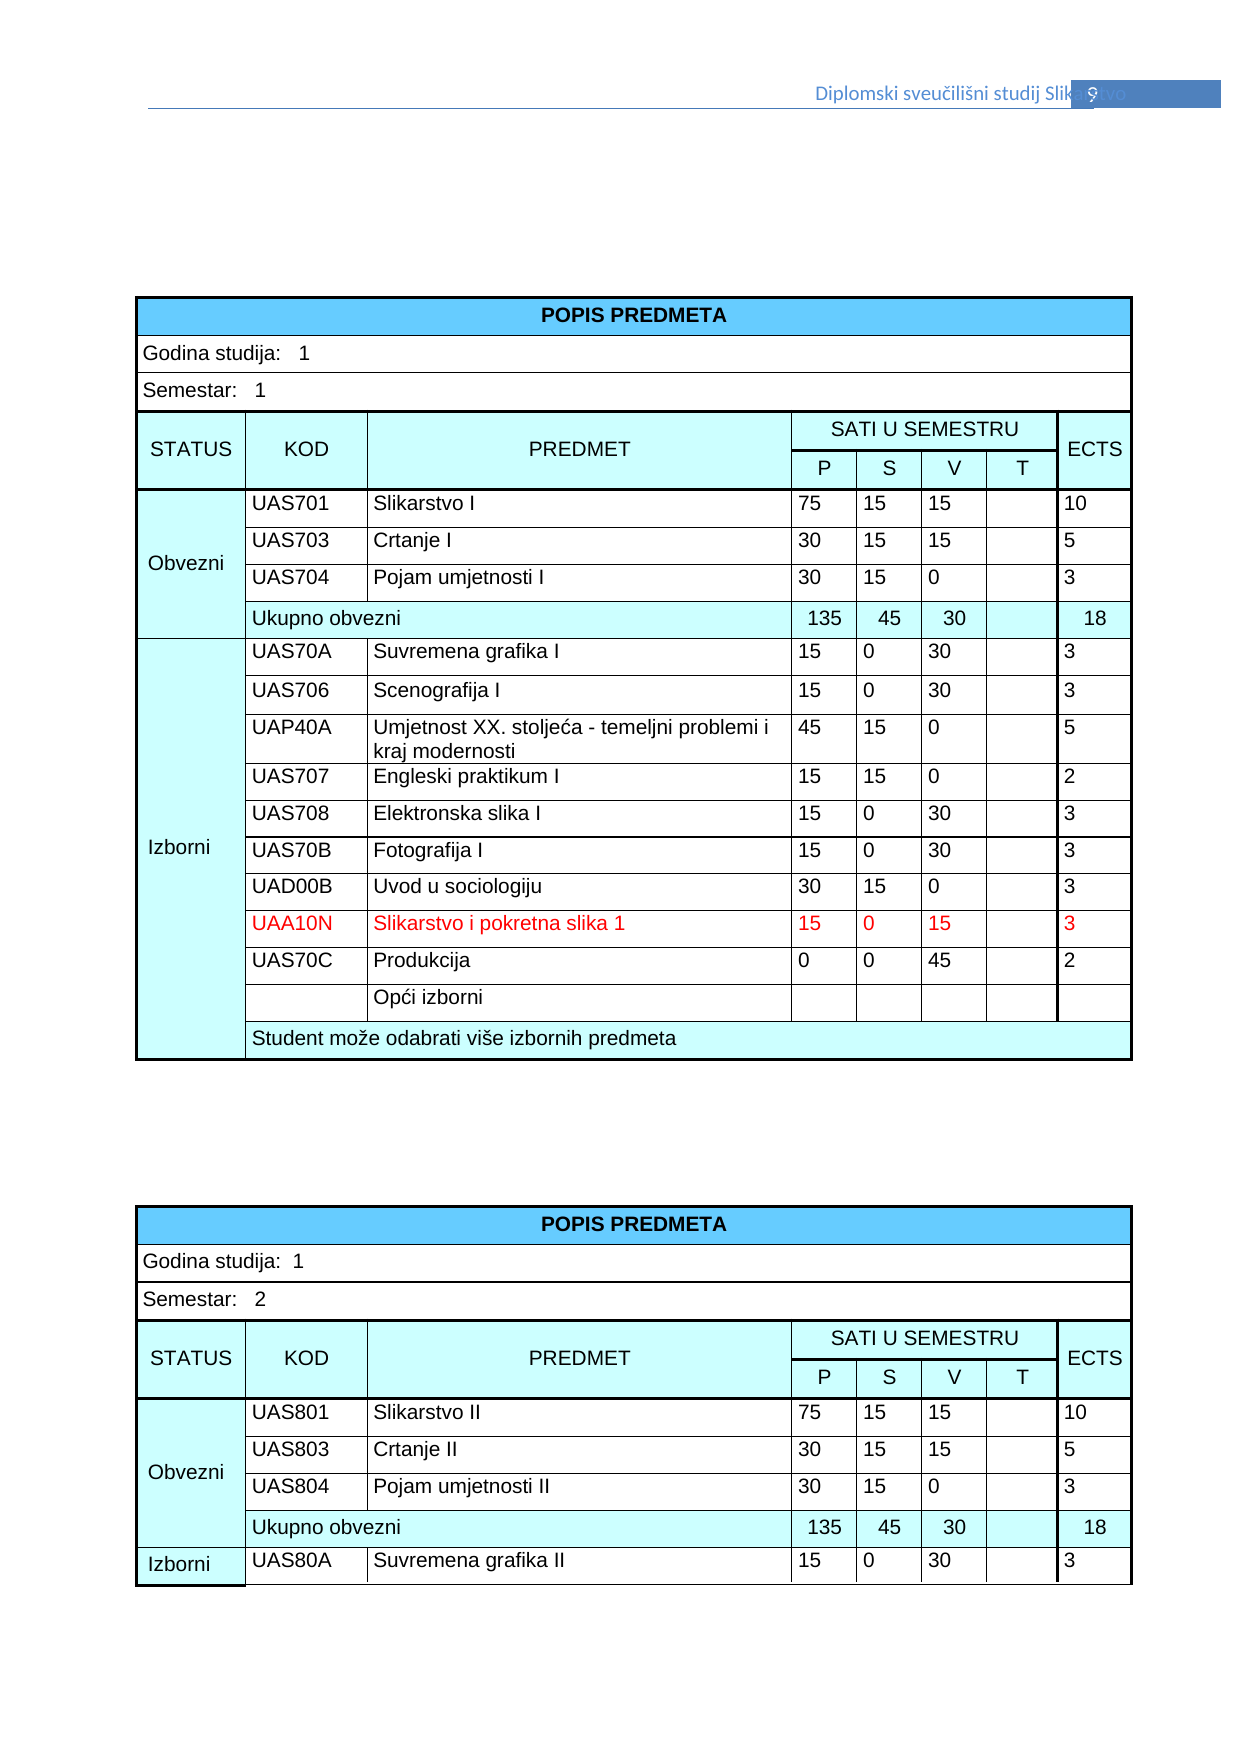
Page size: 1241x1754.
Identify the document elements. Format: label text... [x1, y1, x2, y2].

table_cell [987, 1548, 1058, 1584]
table_cell 3 [1059, 801, 1130, 836]
table_cell Uvod u sociologiju [368, 874, 791, 910]
table_cell 0 [922, 715, 986, 763]
table_cell ECTS [1059, 413, 1130, 488]
table_cell UAS706 [246, 676, 367, 714]
table_cell UAS803 [246, 1437, 367, 1473]
table_cell 15 [792, 764, 856, 799]
table_cell [987, 602, 1056, 638]
table_cell [987, 1474, 1056, 1510]
table_cell 15 [857, 874, 921, 910]
table_cell T [987, 1361, 1056, 1397]
table_cell 30 [922, 1548, 987, 1584]
table_cell Izborni [138, 639, 245, 1058]
table_cell 30 [792, 528, 856, 564]
table_cell 30 [922, 602, 986, 638]
table_cell Pojam umjetnosti I [368, 565, 791, 601]
table_cell 5 [1059, 715, 1130, 763]
table_cell [987, 911, 1056, 947]
table_cell [922, 985, 986, 1021]
table_cell [857, 985, 921, 1021]
table_cell 30 [922, 1511, 986, 1547]
table_cell Slikarstvo i pokretna slika 1 [368, 911, 791, 947]
table_cell SATI U SEMESTRU [792, 1322, 1056, 1358]
table_cell Slikarstvo I [368, 491, 791, 527]
table_cell Produkcija [368, 948, 791, 984]
table_cell UAS804 [246, 1474, 367, 1510]
table_cell S [857, 1361, 921, 1397]
table_cell Elektronska slika I [368, 801, 791, 836]
table_cell Opći izborni [368, 985, 791, 1021]
table_cell STATUS [138, 1322, 245, 1397]
table_cell [987, 764, 1056, 799]
table_cell Izborni [138, 1548, 245, 1584]
table_cell 30 [792, 1474, 856, 1510]
table_cell 0 [857, 1548, 922, 1584]
table_cell [987, 528, 1056, 564]
table_cell UAS707 [246, 764, 367, 799]
table_cell Ukupno obvezni [246, 602, 791, 638]
table_cell 10 [1059, 1400, 1130, 1436]
table_cell 30 [922, 801, 986, 836]
table_cell 15 [857, 764, 921, 799]
table_cell 0 [857, 639, 921, 675]
table_cell 15 [792, 911, 856, 947]
table_cell KOD [246, 1322, 367, 1397]
table_cell 0 [922, 565, 986, 601]
table_cell 3 [1059, 1474, 1130, 1510]
table_cell STATUS [138, 413, 245, 488]
table_cell UAS80A [246, 1548, 367, 1584]
table_cell 15 [922, 528, 986, 564]
table_cell Pojam umjetnosti II [368, 1474, 791, 1510]
table_cell 15 [922, 491, 986, 527]
table_cell 18 [1059, 1511, 1130, 1547]
table_cell 2 [1059, 764, 1130, 799]
table_cell 15 [857, 1474, 921, 1510]
table_cell S [857, 452, 921, 488]
table_cell 2 [1059, 948, 1130, 984]
table_cell 3 [1059, 676, 1130, 714]
table_cell [987, 639, 1056, 675]
table_cell 0 [922, 1474, 986, 1510]
table_cell Obvezni [138, 491, 245, 638]
table_cell 5 [1059, 1437, 1130, 1473]
table_cell Slikarstvo II [368, 1400, 791, 1436]
table_cell 30 [792, 1437, 856, 1473]
table_cell [987, 715, 1056, 763]
table_cell 10 [1059, 491, 1130, 527]
table_cell 0 [857, 948, 921, 984]
table_cell [1059, 985, 1130, 1021]
table_cell UAS70C [246, 948, 367, 984]
table_cell T [987, 452, 1056, 488]
table_cell KOD [246, 413, 367, 488]
table_cell 15 [922, 1400, 986, 1436]
table_cell 30 [792, 565, 856, 601]
table_cell UAS70A [246, 639, 367, 675]
table_cell [987, 948, 1056, 984]
table_cell Obvezni [138, 1400, 245, 1547]
table_cell 15 [792, 838, 856, 873]
table_header POPIS PREDMETA [138, 1208, 1130, 1244]
table_cell 30 [922, 838, 986, 873]
table_cell [792, 985, 856, 1021]
table_cell [987, 565, 1056, 601]
table_cell [246, 985, 367, 1021]
table_cell UAS708 [246, 801, 367, 836]
table_cell UAP40A [246, 715, 367, 763]
table_cell 30 [792, 874, 856, 910]
table_cell 45 [857, 602, 921, 638]
table_cell Umjetnost XX. stoljeća - temeljni problemi i kraj modernosti [368, 715, 791, 763]
table_cell 0 [922, 764, 986, 799]
table_cell Suvremena grafika II [367, 1548, 792, 1584]
table_cell 3 [1059, 838, 1130, 873]
table_cell 3 [1058, 1548, 1130, 1584]
table_cell 45 [857, 1511, 921, 1547]
table_cell [987, 985, 1056, 1021]
table_cell [987, 491, 1056, 527]
table_cell Fotografija I [368, 838, 791, 873]
table_cell 75 [792, 1400, 856, 1436]
table_cell Suvremena grafika I [368, 639, 791, 675]
table_cell 135 [792, 1511, 856, 1547]
table_cell 0 [922, 874, 986, 910]
table_cell SATI U SEMESTRU [792, 413, 1056, 449]
table_cell 75 [792, 491, 856, 527]
table_cell UAS70B [246, 838, 367, 873]
table_cell 15 [857, 565, 921, 601]
table_cell [987, 1400, 1056, 1436]
table_cell 3 [1059, 911, 1130, 947]
table_cell V [922, 1361, 986, 1397]
table_cell UAD00B [246, 874, 367, 910]
table_cell 0 [857, 676, 921, 714]
table_cell [987, 1437, 1056, 1473]
table_cell Student može odabrati više izbornih predmeta [246, 1022, 1130, 1058]
table_cell 15 [857, 715, 921, 763]
table_cell 15 [792, 639, 856, 675]
table_cell Crtanje II [368, 1437, 791, 1473]
table_cell Engleski praktikum I [368, 764, 791, 799]
table_cell 45 [922, 948, 986, 984]
table_cell UAS701 [246, 491, 367, 527]
table_cell 3 [1059, 565, 1130, 601]
table_cell 15 [857, 1400, 921, 1436]
table_cell [987, 1511, 1056, 1547]
table_cell 3 [1059, 639, 1130, 675]
table_cell 15 [792, 676, 856, 714]
table_cell 18 [1059, 602, 1130, 638]
table_cell 15 [792, 801, 856, 836]
table_cell Godina studija: 1 [138, 1245, 1130, 1281]
table_cell V [922, 452, 986, 488]
table_cell Crtanje I [368, 528, 791, 564]
table_cell ECTS [1059, 1322, 1130, 1397]
table_cell [987, 676, 1056, 714]
table_cell 5 [1059, 528, 1130, 564]
table_cell 15 [857, 491, 921, 527]
table_cell UAA10N [246, 911, 367, 947]
table_cell 15 [857, 1437, 921, 1473]
table_cell [987, 874, 1056, 910]
table_header POPIS PREDMETA [138, 299, 1130, 335]
table_cell PREDMET [368, 1322, 791, 1397]
table_cell UAS703 [246, 528, 367, 564]
table_cell 30 [922, 676, 986, 714]
table_cell P [792, 1361, 856, 1397]
table_cell [987, 838, 1056, 873]
table_cell [987, 801, 1056, 836]
table_cell 3 [1059, 874, 1130, 910]
table_cell 0 [857, 911, 921, 947]
table_cell UAS801 [246, 1400, 367, 1436]
table_cell 0 [857, 801, 921, 836]
table_cell 45 [792, 715, 856, 763]
table_cell P [792, 452, 856, 488]
table_cell 15 [922, 911, 986, 947]
table_cell 15 [922, 1437, 986, 1473]
table_cell 30 [922, 639, 986, 675]
table_cell 135 [792, 602, 856, 638]
table_cell Semestar: 2 [138, 1283, 1130, 1318]
table_cell PREDMET [368, 413, 791, 488]
table_cell Scenografija I [368, 676, 791, 714]
table_cell Ukupno obvezni [246, 1511, 791, 1547]
table_cell 0 [857, 838, 921, 873]
table_cell UAS704 [246, 565, 367, 601]
table_cell Semestar: 1 [138, 373, 1130, 409]
table_cell 15 [792, 1548, 857, 1584]
table_cell Godina studija: 1 [138, 336, 1130, 372]
table_cell 15 [857, 528, 921, 564]
table_cell 0 [792, 948, 856, 984]
